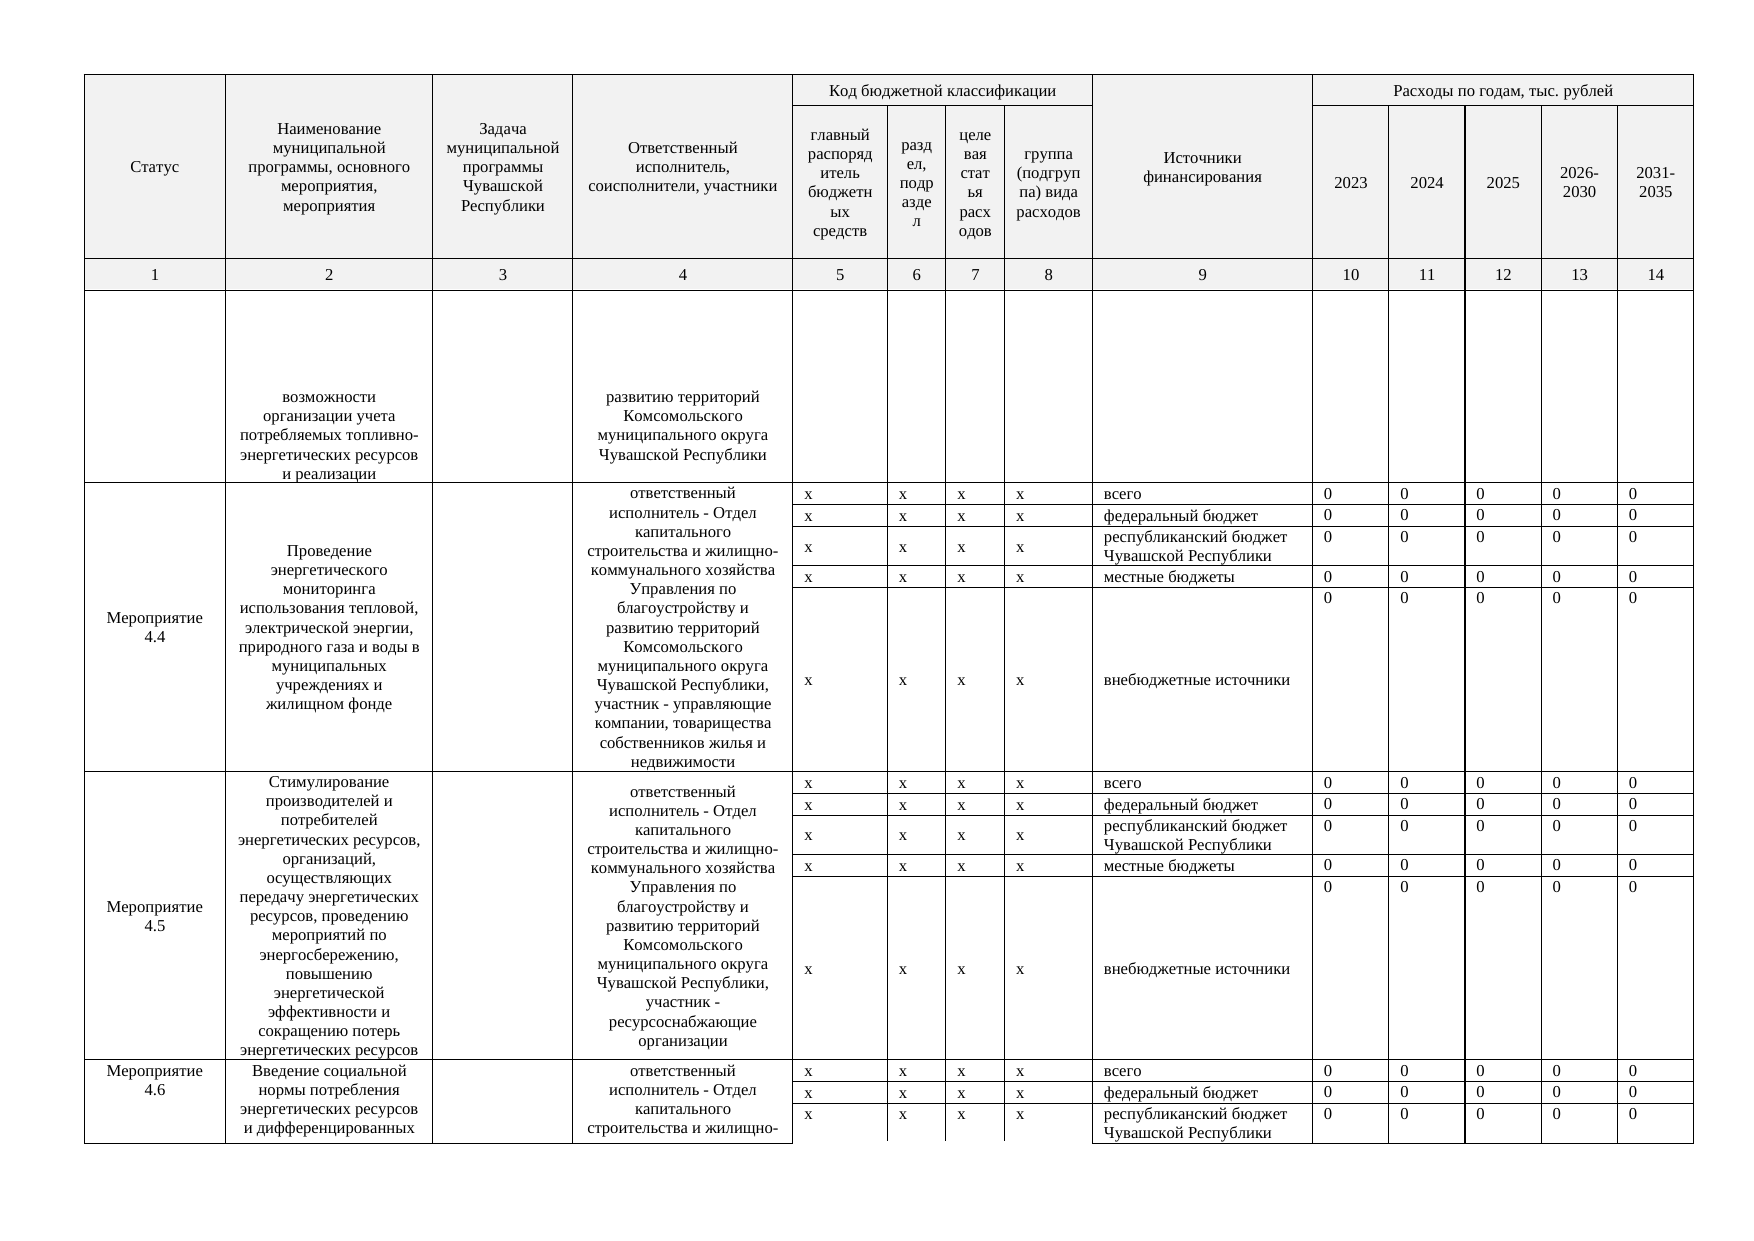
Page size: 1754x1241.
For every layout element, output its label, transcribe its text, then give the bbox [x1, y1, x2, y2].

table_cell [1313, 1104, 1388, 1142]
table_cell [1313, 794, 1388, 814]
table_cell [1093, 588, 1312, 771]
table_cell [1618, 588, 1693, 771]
table_cell 2026-2030 [1542, 106, 1617, 258]
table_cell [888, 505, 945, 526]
table_cell главный распорядитель бюджетных средств [793, 106, 887, 258]
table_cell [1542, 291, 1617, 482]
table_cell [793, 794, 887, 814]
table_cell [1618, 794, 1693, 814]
table_cell 8 [1005, 259, 1092, 289]
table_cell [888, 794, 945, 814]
table_cell 14 [1618, 259, 1693, 289]
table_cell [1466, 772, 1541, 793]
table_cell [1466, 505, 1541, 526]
table_cell 9 [1093, 259, 1312, 289]
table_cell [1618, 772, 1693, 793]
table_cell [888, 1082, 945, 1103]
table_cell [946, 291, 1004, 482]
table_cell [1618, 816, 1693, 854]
table_cell 10 [1313, 259, 1388, 289]
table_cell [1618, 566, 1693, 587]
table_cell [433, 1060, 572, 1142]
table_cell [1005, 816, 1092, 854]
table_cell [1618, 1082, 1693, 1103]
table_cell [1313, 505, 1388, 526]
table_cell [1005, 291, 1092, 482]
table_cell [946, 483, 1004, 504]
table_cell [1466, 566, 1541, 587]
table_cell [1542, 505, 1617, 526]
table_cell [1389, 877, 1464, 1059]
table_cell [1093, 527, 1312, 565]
table_cell 7 [946, 259, 1004, 289]
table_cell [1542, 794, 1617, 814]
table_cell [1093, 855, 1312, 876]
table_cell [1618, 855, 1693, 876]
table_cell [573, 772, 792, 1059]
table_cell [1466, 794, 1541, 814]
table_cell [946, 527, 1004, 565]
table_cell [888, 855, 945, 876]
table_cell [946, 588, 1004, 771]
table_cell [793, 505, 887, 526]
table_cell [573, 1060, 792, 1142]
table_cell 11 [1389, 259, 1464, 289]
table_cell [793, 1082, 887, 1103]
table_cell 2031-2035 [1618, 106, 1693, 258]
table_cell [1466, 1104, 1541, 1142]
table_cell 3 [433, 259, 572, 289]
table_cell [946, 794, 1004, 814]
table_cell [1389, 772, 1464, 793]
table_cell 4 [573, 259, 792, 289]
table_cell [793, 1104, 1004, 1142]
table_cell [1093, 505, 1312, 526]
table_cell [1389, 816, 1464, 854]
table_cell 2 [226, 259, 432, 289]
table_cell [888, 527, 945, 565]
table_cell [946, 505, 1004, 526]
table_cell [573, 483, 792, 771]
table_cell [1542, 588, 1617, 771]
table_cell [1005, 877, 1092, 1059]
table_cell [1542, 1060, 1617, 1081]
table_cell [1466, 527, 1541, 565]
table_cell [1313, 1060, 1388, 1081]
table_cell 2023 [1313, 106, 1388, 258]
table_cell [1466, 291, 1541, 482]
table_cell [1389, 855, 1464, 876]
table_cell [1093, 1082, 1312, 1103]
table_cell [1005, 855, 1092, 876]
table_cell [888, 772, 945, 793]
table_header Расходы по годам, тыс. рублей [1313, 75, 1693, 105]
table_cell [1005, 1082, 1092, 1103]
table_header Статус [85, 75, 225, 258]
table_cell группа (подгруппа) вида расходов [1005, 106, 1092, 258]
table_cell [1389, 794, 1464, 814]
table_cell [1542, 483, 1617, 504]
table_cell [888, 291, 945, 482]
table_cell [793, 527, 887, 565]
table_cell раздел, подраздел [888, 106, 945, 258]
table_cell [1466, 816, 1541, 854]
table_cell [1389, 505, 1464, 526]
table_header Ответственный исполнитель, соисполнители, участники [573, 75, 792, 258]
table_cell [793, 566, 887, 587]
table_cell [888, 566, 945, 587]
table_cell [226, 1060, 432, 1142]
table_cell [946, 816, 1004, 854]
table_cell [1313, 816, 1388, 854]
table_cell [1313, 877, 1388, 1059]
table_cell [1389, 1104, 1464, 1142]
table_header Код бюджетной классификации [793, 75, 1092, 105]
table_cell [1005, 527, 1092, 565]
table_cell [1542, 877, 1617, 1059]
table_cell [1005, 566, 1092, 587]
table_cell 5 [793, 259, 887, 289]
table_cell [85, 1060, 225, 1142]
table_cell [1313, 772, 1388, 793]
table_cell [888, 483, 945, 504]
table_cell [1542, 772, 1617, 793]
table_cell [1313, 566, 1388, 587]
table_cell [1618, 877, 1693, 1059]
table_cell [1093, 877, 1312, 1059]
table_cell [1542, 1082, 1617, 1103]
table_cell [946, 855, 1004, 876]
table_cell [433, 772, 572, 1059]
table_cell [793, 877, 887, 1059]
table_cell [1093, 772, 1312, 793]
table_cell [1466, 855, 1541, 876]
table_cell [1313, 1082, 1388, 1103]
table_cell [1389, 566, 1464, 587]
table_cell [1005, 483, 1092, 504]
table_header Наименование муниципальной программы, основного мероприятия, мероприятия [226, 75, 432, 258]
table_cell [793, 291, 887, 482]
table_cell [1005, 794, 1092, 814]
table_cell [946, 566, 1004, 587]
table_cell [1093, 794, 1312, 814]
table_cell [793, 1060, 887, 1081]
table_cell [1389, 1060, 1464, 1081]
table_cell 12 [1466, 259, 1541, 289]
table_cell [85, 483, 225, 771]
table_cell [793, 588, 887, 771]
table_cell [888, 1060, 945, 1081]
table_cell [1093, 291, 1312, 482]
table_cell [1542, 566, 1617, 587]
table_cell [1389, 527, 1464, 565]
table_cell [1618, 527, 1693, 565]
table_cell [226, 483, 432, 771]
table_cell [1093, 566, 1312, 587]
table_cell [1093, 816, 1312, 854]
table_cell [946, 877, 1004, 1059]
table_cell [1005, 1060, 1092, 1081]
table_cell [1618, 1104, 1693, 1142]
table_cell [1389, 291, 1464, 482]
table_cell 2025 [1466, 106, 1541, 258]
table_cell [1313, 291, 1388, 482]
table_cell 2024 [1389, 106, 1464, 258]
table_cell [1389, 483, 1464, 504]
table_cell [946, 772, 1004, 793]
table_cell 1 [85, 259, 225, 289]
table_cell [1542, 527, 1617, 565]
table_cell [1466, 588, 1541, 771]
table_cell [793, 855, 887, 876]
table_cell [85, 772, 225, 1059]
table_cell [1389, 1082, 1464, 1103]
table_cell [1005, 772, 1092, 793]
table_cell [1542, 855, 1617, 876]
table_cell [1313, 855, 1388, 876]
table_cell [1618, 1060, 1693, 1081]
table_cell 13 [1542, 259, 1617, 289]
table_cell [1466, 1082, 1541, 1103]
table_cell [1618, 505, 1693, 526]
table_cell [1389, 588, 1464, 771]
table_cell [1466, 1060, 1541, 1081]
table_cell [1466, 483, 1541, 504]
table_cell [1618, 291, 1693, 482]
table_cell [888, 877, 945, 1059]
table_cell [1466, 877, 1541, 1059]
table_cell целевая статья расходов [946, 106, 1004, 258]
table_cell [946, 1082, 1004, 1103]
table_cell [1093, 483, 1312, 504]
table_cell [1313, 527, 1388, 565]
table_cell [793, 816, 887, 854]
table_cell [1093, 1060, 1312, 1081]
table_header Источники финансирования [1093, 75, 1312, 258]
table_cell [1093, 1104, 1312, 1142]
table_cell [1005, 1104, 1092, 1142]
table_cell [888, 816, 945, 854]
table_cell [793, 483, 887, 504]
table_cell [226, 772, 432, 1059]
table_header Задача муниципальной программы Чувашской Республики [433, 75, 572, 258]
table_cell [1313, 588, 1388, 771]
table_cell 6 [888, 259, 945, 289]
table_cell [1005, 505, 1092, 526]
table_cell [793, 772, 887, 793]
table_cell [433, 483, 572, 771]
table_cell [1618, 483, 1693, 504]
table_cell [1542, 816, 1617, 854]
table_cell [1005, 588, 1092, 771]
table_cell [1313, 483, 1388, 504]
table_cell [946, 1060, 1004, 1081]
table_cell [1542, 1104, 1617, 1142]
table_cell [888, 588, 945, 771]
